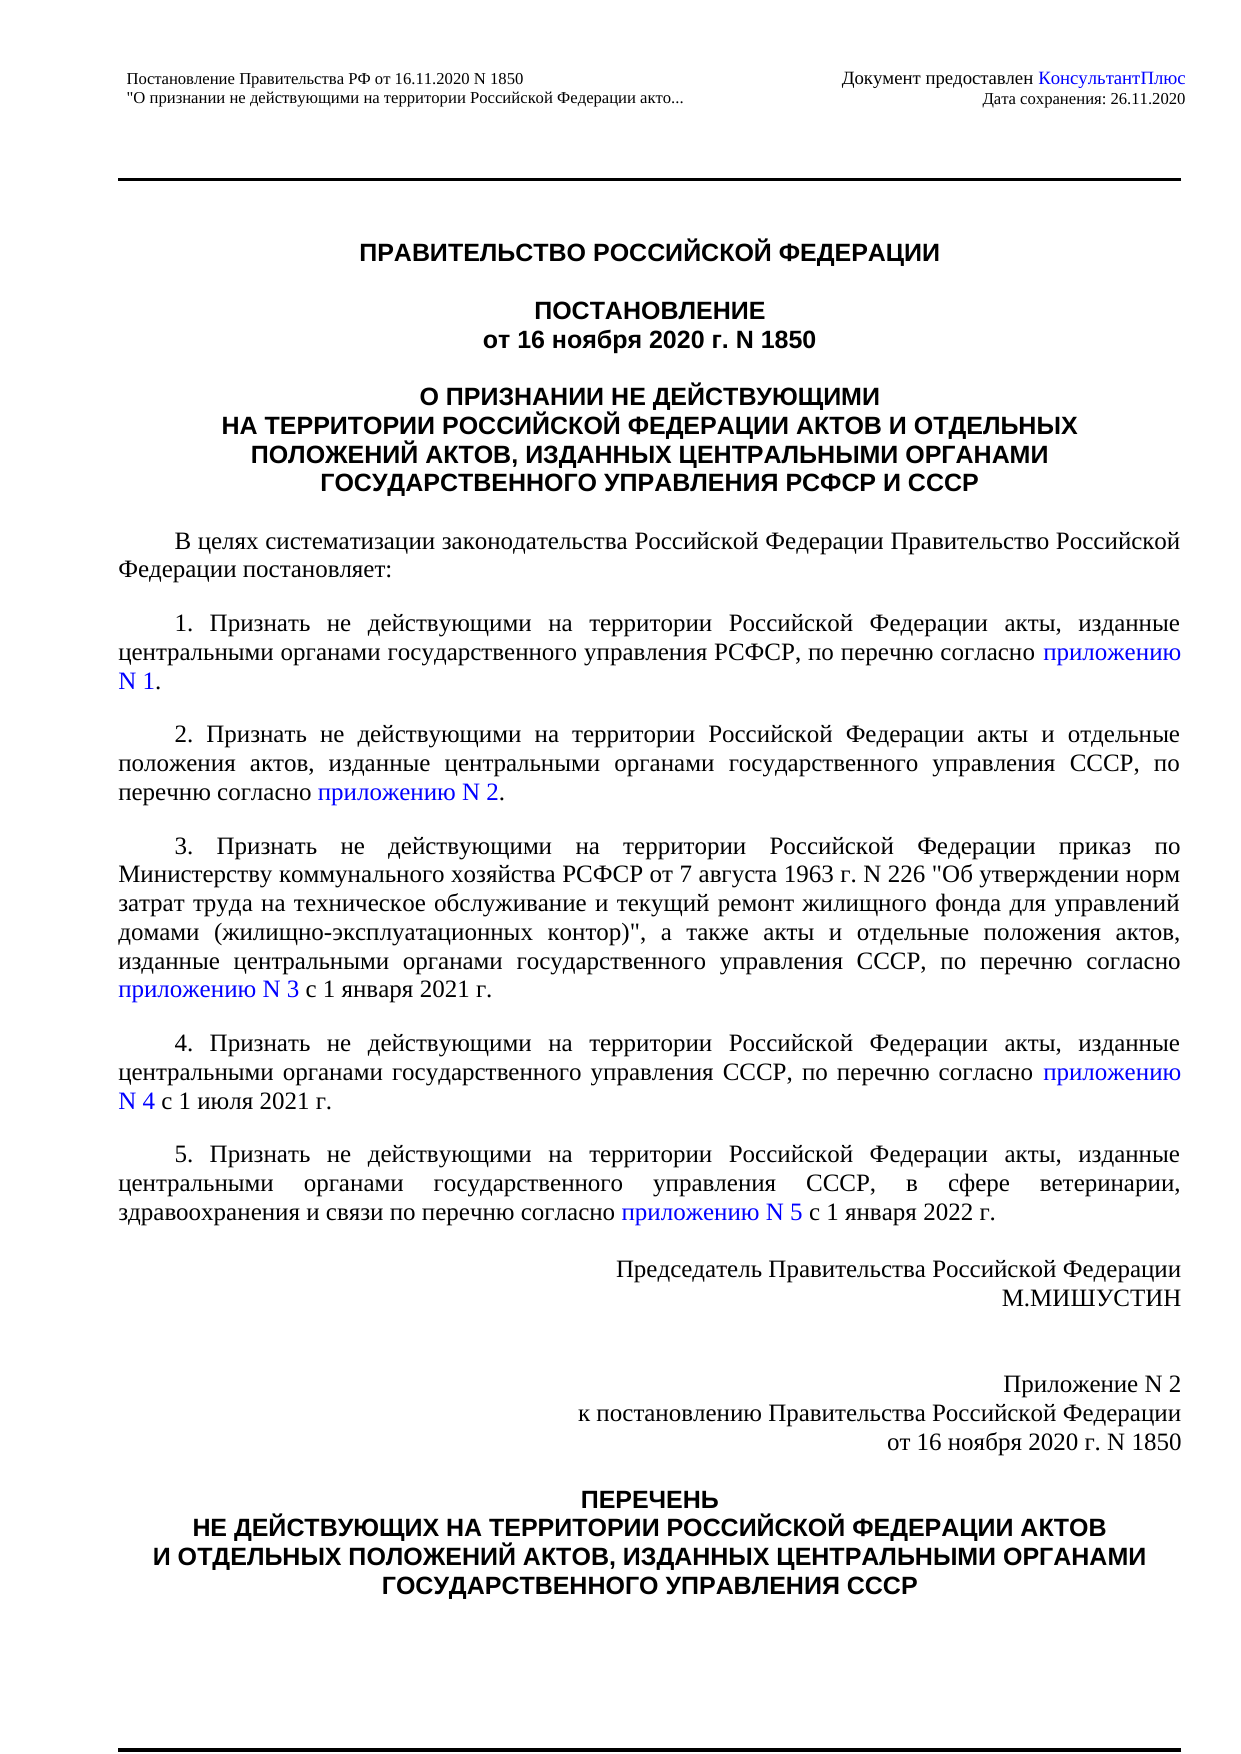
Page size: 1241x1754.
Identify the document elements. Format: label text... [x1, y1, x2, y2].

title ПРАВИТЕЛЬСТВО РОССИЙСКОЙ ФЕДЕРАЦИИ [118, 238, 1181, 267]
title ПЕРЕЧЕНЬ [118, 1484, 1181, 1513]
text 1. Признать не действующими на территории Российской Федерации акты, изданные центральными органами государственного управления РСФСР, по перечню согласно приложению N 1. [118, 608, 1181, 694]
title НЕ ДЕЙСТВУЮЩИХ НА ТЕРРИТОРИИ РОССИЙСКОЙ ФЕДЕРАЦИИ АКТОВ [118, 1513, 1181, 1542]
title НА ТЕРРИТОРИИ РОССИЙСКОЙ ФЕДЕРАЦИИ АКТОВ И ОТДЕЛЬНЫХ [118, 411, 1181, 439]
text В целях систематизации законодательства Российской Федерации Правительство Российской Федерации постановляет: [118, 526, 1181, 583]
title ГОСУДАРСТВЕННОГО УПРАВЛЕНИЯ СССР [118, 1571, 1181, 1599]
title ПОЛОЖЕНИЙ АКТОВ, ИЗДАННЫХ ЦЕНТРАЛЬНЫМИ ОРГАНАМИ [118, 439, 1181, 468]
title от 16 ноября 2020 г. N 1850 [118, 324, 1181, 353]
text Приложение N 2 [118, 1369, 1181, 1398]
text 2. Признать не действующими на территории Российской Федерации акты и отдельные положения актов, изданные центральными органами государственного управления СССР, по перечню согласно приложению N 2. [118, 719, 1181, 806]
title И ОТДЕЛЬНЫХ ПОЛОЖЕНИЙ АКТОВ, ИЗДАННЫХ ЦЕНТРАЛЬНЫМИ ОРГАНАМИ [118, 1542, 1181, 1571]
title ПОСТАНОВЛЕНИЕ [118, 296, 1181, 324]
text 5. Признать не действующими на территории Российской Федерации акты, изданные центральными органами государственного управления СССР, в сфере ветеринарии, здравоохранения и связи по перечню согласно приложению N 5 с 1 января 2022 г. [118, 1139, 1181, 1226]
text М.МИШУСТИН [118, 1283, 1181, 1312]
text Председатель Правительства Российской Федерации [118, 1254, 1181, 1283]
text от 16 ноября 2020 г. N 1850 [118, 1427, 1181, 1456]
title О ПРИЗНАНИИ НЕ ДЕЙСТВУЮЩИМИ [118, 382, 1181, 411]
text 4. Признать не действующими на территории Российской Федерации акты, изданные центральными органами государственного управления СССР, по перечню согласно приложению N 4 с 1 июля 2021 г. [118, 1028, 1181, 1114]
title ГОСУДАРСТВЕННОГО УПРАВЛЕНИЯ РСФСР И СССР [118, 468, 1181, 497]
text к постановлению Правительства Российской Федерации [118, 1398, 1181, 1427]
text 3. Признать не действующими на территории Российской Федерации приказ по Министерству коммунального хозяйства РСФСР от 7 августа 1963 г. N 226 "Об утверждении норм затрат труда на техническое обслуживание и текущий ремонт жилищного фонда для управлений домами (жилищно-эксплуатационных контор)", а также акты и отдельные положения актов, изданные центральными органами государственного управления СССР, по перечню согласно приложению N 3 с 1 января 2021 г. [118, 831, 1181, 1003]
